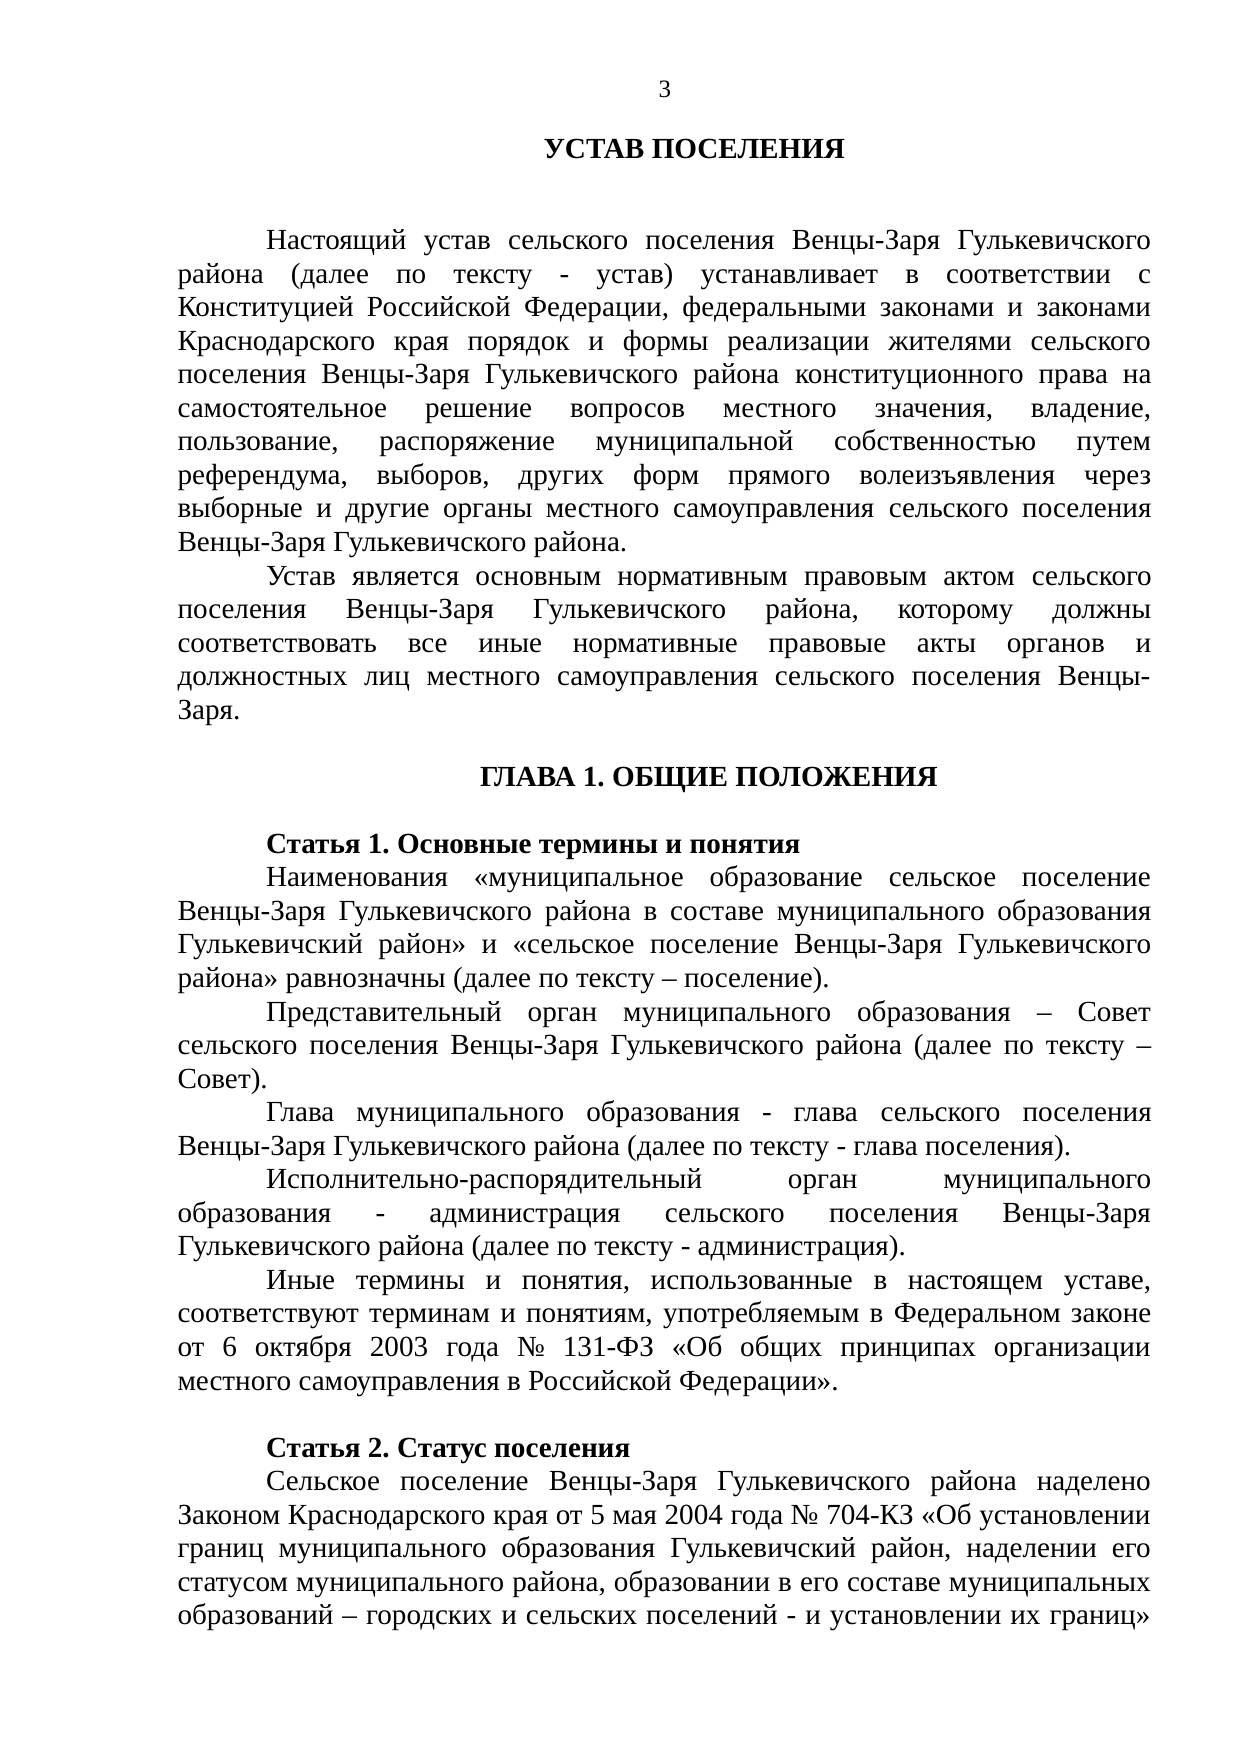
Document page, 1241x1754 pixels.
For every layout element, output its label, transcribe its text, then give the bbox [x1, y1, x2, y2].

text УСТАВ ПОСЕЛЕНИЯ [177, 131, 1123, 165]
text Исполнительно-распорядительный орган муниципального образования - администрация сельского поселения Венцы-Заря Гулькевичского района (далее по тексту - администрация). [177, 1161, 1152, 1262]
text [177, 1463, 1152, 1631]
text Наименования «муниципальное образование сельское поселение Венцы-Заря Гулькевичского района в составе муниципального образования Гулькевичский район» и «сельское поселение Венцы-Заря Гулькевичского района» равнозначны (далее по тексту – поселение). [177, 859, 1152, 994]
subtitle Статья 1. Основные термины и понятия [177, 826, 1152, 859]
text Глава муниципального образования - глава сельского поселения Венцы-Заря Гулькевичского района (далее по тексту - глава поселения). [177, 1094, 1152, 1161]
text Устав является основным нормативным правовым актом сельского поселения Венцы-Заря Гулькевичского района, которому должны соответствовать все иные нормативные правовые акты органов и должностных лиц местного самоуправления сельского поселения Венцы-Заря. [177, 558, 1152, 725]
subtitle ГЛАВА 1. ОБЩИЕ ПОЛОЖЕНИЯ [177, 759, 1152, 792]
subtitle Статья 2. Статус поселения [177, 1430, 1152, 1463]
text Иные термины и понятия, использованные в настоящем уставе, соответствуют терминам и понятиям, употребляемым в Федеральном законе от 6 октября 2003 года № 131-ФЗ «Об общих принципах организации местного самоуправления в Российской Федерации». [177, 1262, 1152, 1396]
text Представительный орган муниципального образования – Совет сельского поселения Венцы-Заря Гулькевичского района (далее по тексту – Совет). [177, 994, 1152, 1094]
text Настоящий устав сельского поселения Венцы-Заря Гулькевичского района (далее по тексту - устав) устанавливает в соответствии с Конституцией Российской Федерации, федеральными законами и законами Краснодарского края порядок и формы реализации жителями сельского поселения Венцы-Заря Гулькевичского района конституционного права на самостоятельное решение вопросов местного значения, владение, пользование, распоряжение муниципальной собственностью путем референдума, выборов, других форм прямого волеизъявления через выборные и другие органы местного самоуправления сельского поселения Венцы-Заря Гулькевичского района. [177, 222, 1152, 558]
